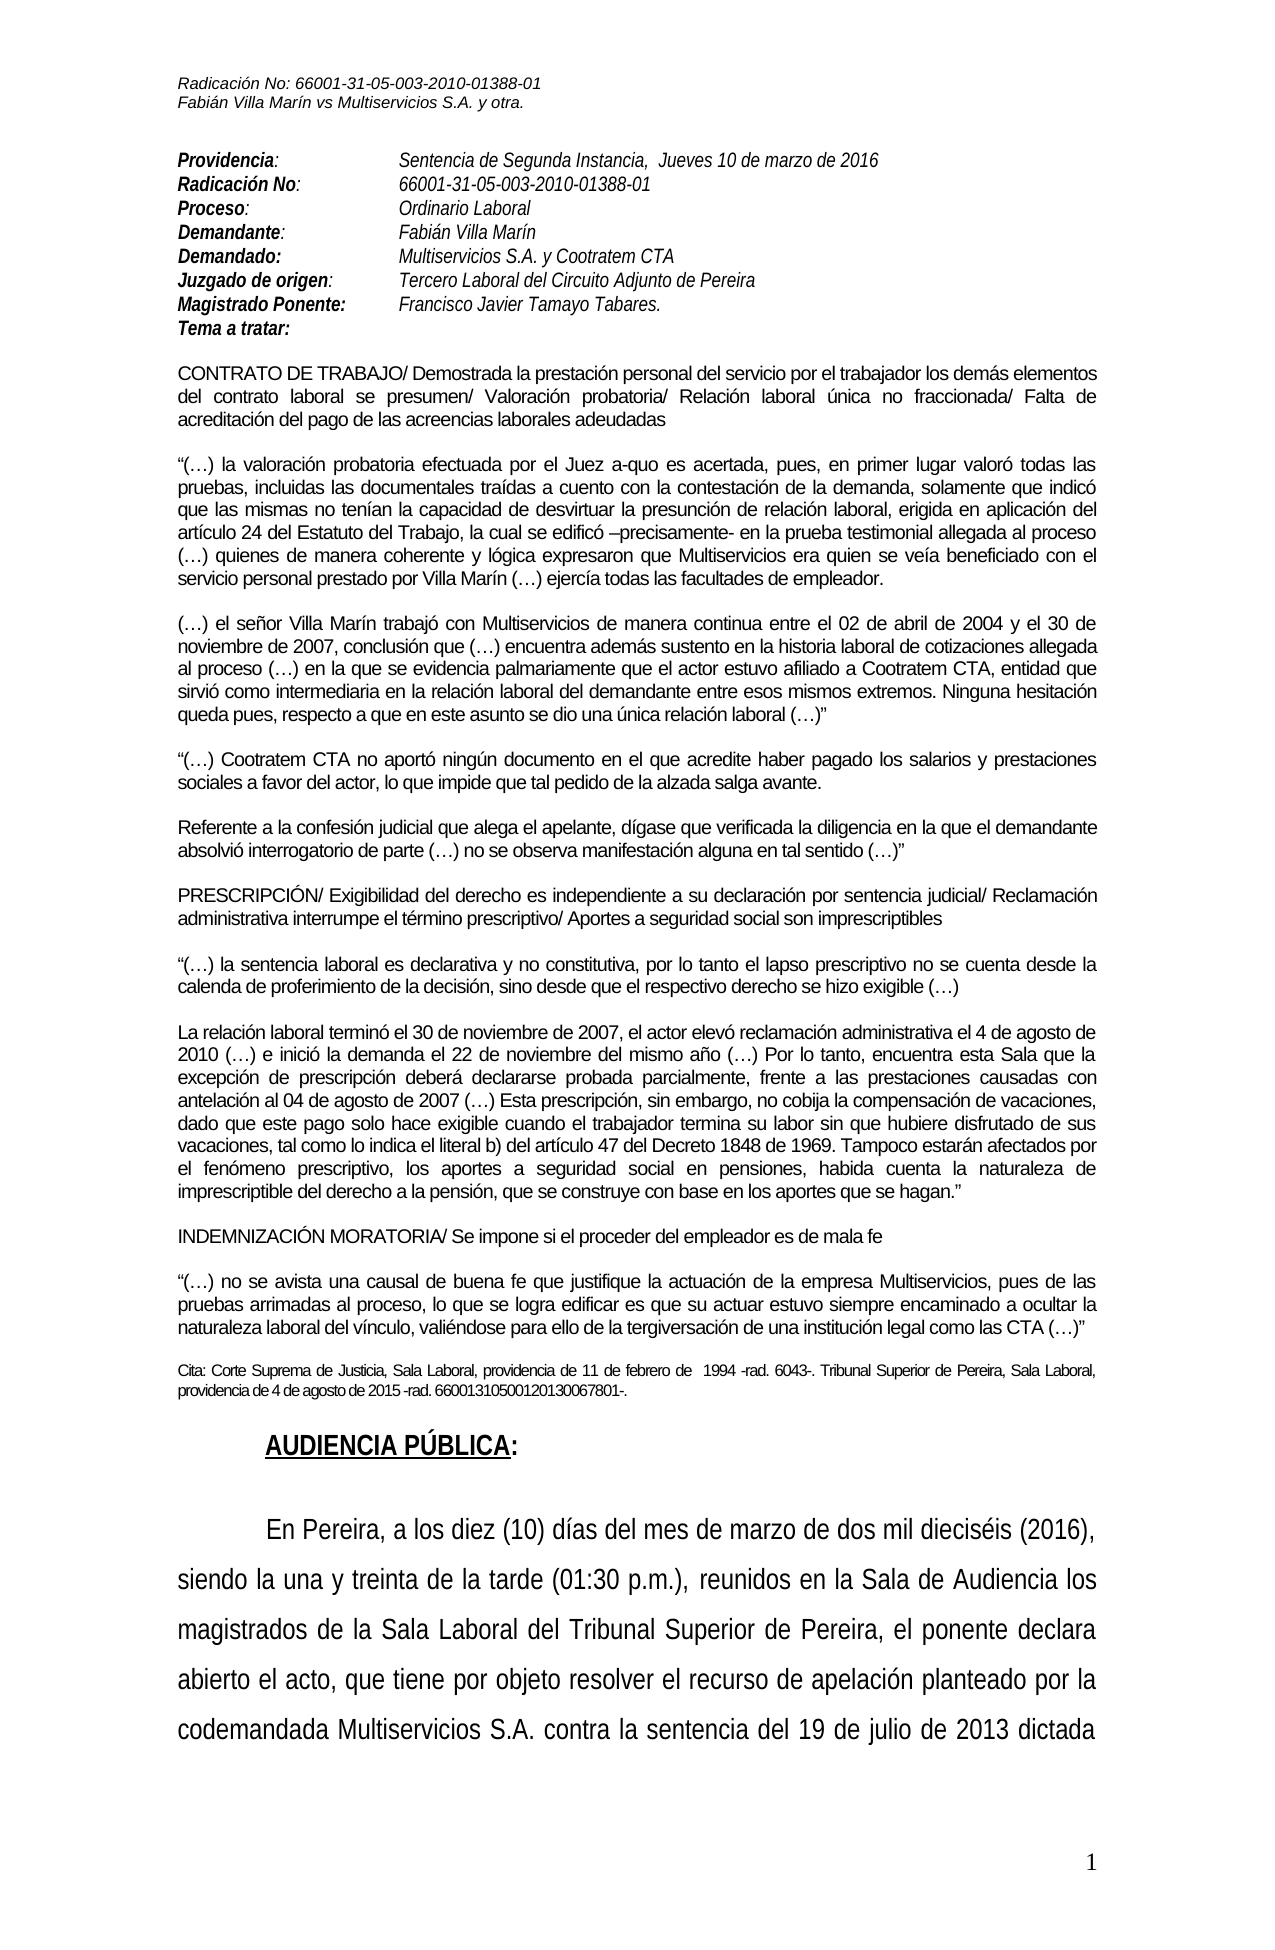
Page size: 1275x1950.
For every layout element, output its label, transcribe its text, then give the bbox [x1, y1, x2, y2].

text “(…) la sentencia laboral es declarativa y no constitutiva, por lo tanto el lapso prescriptivo no se cuenta desde la calenda de proferimiento de la decisión, sino desde que el respectivo derecho se hizo exigible (…) [177, 952, 1098, 998]
text Demandado: Multiservicios S.A. y Cootratem CTA [177, 243, 1098, 267]
text INDEMNIZACIÓN MORATORIA/ Se impone si el proceder del empleador es de mala fe [177, 1225, 1098, 1248]
text PRESCRIPCIÓN/ Exigibilidad del derecho es independiente a su declaración por sentencia judicial/ Reclamación administrativa interrumpe el término prescriptivo/ Aportes a seguridad social son imprescriptibles [177, 884, 1098, 930]
text Demandante: Fabián Villa Marín [177, 219, 1098, 243]
text AUDIENCIA PÚBLICA: [177, 1428, 1098, 1462]
text (…) el señor Villa Marín trabajó con Multiservicios de manera continua entre el 02 de abril de 2004 y el 30 de noviembre de 2007, conclusión que (…) encuentra además sustento en la historia laboral de cotizaciones allegada al proceso (…) en la que se evidencia palmariamente que el actor estuvo afiliado a Cootratem CTA, entidad que sirvió como intermediaria en la relación laboral del demandante entre esos mismos extremos. Ninguna hesitación queda pues, respecto a que en este asunto se dio una única relación laboral (…)” [177, 612, 1098, 725]
text “(…) Cootratem CTA no aportó ningún documento en el que acredite haber pagado los salarios y prestaciones sociales a favor del actor, lo que impide que tal pedido de la alzada salga avante. [177, 748, 1098, 793]
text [177, 1512, 1098, 1746]
text La relación laboral terminó el 30 de noviembre de 2007, el actor elevó reclamación administrativa el 4 de agosto de 2010 (…) e inició la demanda el 22 de noviembre del mismo año (…) Por lo tanto, encuentra esta Sala que la excepción de prescripción deberá declararse probada parcialmente, frente a las prestaciones causadas con antelación al 04 de agosto de 2007 (…) Esta prescripción, sin embargo, no cobija la compensación de vacaciones, dado que este pago solo hace exigible cuando el trabajador termina su labor sin que hubiere disfrutado de sus vacaciones, tal como lo indica el literal b) del artículo 47 del Decreto 1848 de 1969. Tampoco estarán afectados por el fenómeno prescriptivo, los aportes a seguridad social en pensiones, habida cuenta la naturaleza de imprescriptible del derecho a la pensión, que se construye con base en los aportes que se hagan.” [177, 1021, 1098, 1202]
text Cita: Corte Suprema de Justicia, Sala Laboral, providencia de 11 de febrero de 1994 -rad. 6043-. Tribunal Superior de Pereira, Sala Laboral, providencia de 4 de agosto de 2015 -rad. 66001310500120130067801-. [177, 1361, 1098, 1399]
text Juzgado de origen: Tercero Laboral del Circuito Adjunto de Pereira [177, 267, 1098, 291]
text Tema a tratar: [177, 315, 1098, 339]
text Magistrado Ponente: Francisco Javier Tamayo Tabares. [177, 291, 1098, 315]
text Referente a la confesión judicial que alega el apelante, dígase que verificada la diligencia en la que el demandante absolvió interrogatorio de parte (…) no se observa manifestación alguna en tal sentido (…)” [177, 816, 1098, 862]
text Radicación No: 66001-31-05-003-2010-01388-01 [177, 172, 1098, 196]
text Proceso: Ordinario Laboral [177, 196, 1098, 219]
text “(…) la valoración probatoria efectuada por el Juez a-quo es acertada, pues, en primer lugar valoró todas las pruebas, incluidas las documentales traídas a cuento con la contestación de la demanda, solamente que indicó que las mismas no tenían la capacidad de desvirtuar la presunción de relación laboral, erigida en aplicación del artículo 24 del Estatuto del Trabajo, la cual se edificó –precisamente- en la prueba testimonial allegada al proceso (…) quienes de manera coherente y lógica expresaron que Multiservicios era quien se veía beneficiado con el servicio personal prestado por Villa Marín (…) ejercía todas las facultades de empleador. [177, 453, 1098, 589]
text CONTRATO DE TRABAJO/ Demostrada la prestación personal del servicio por el trabajador los demás elementos del contrato laboral se presumen/ Valoración probatoria/ Relación laboral única no fraccionada/ Falta de acreditación del pago de las acreencias laborales adeudadas [177, 362, 1098, 430]
text Providencia: Sentencia de Segunda Instancia, Jueves 10 de marzo de 2016 [177, 148, 1098, 172]
text “(…) no se avista una causal de buena fe que justifique la actuación de la empresa Multiservicios, pues de las pruebas arrimadas al proceso, lo que se logra edificar es que su actuar estuvo siempre encaminado a ocultar la naturaleza laboral del vínculo, valiéndose para ello de la tergiversación de una institución legal como las CTA (…)” [177, 1270, 1098, 1338]
